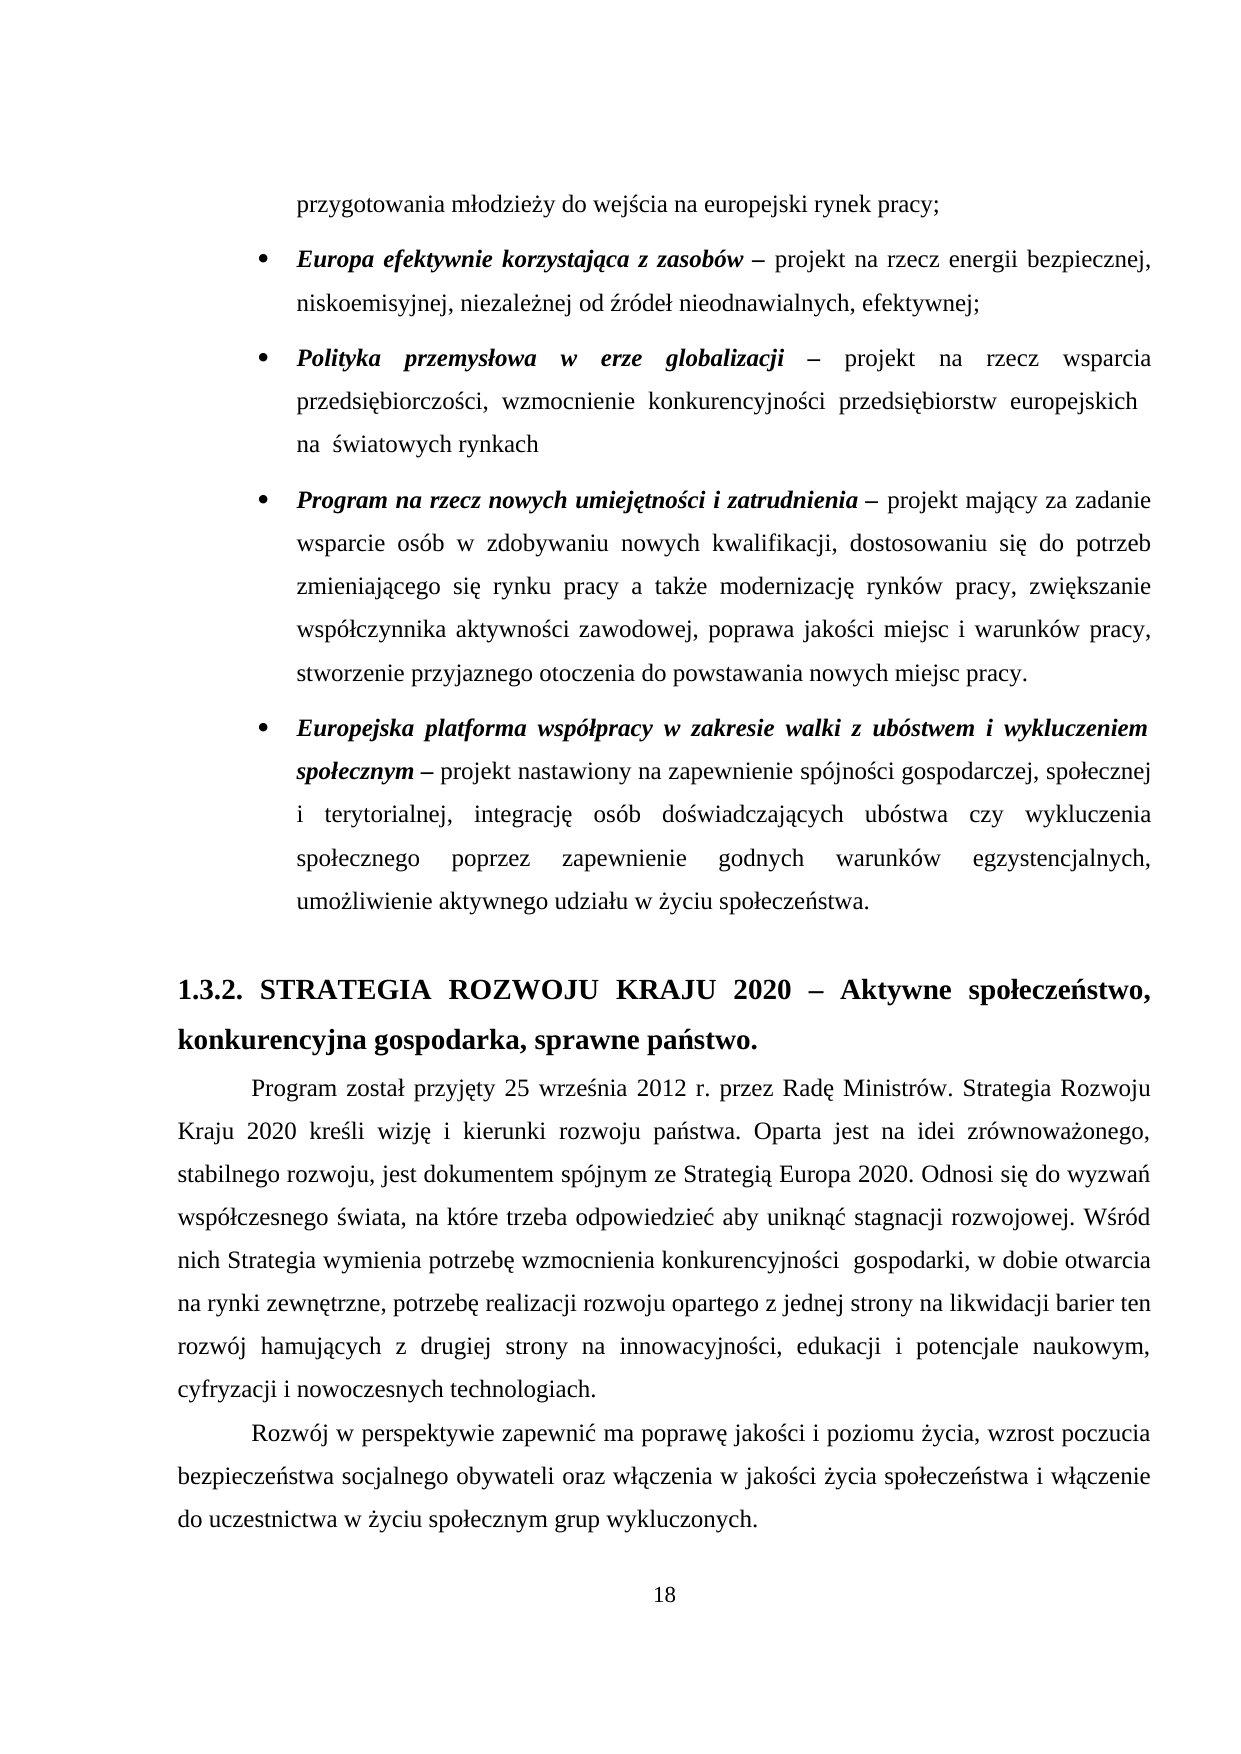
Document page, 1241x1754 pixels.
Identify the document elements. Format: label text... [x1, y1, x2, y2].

text Program został przyjęty 25 września 2012 r. przez Radę Ministrów. Strategia Rozwoju Kraju 2020 kreśli wizję i kierunki rozwoju państwa. Oparta jest na idei zrównoważonego, stabilnego rozwoju, jest dokumentem spójnym ze Strategią Europa 2020. Odnosi się do wyzwań współczesnego świata, na które trzeba odpowiedzieć aby uniknąć stagnacji rozwojowej. Wśród nich Strategia wymienia potrzebę wzmocnienia konkurencyjności gospodarki, w dobie otwarcia na rynki zewnętrzne, potrzebę realizacji rozwoju opartego z jednej strony na likwidacji barier ten rozwój hamujących z drugiej strony na innowacyjności, edukacji i potencjale naukowym, cyfryzacji i nowoczesnych technologiach. [177, 1073, 1152, 1403]
list Program na rzecz nowych umiejętności i zatrudnienia – projekt mający za zadanie wsparcie osób w zdobywaniu nowych kwalifikacji, dostosowaniu się do potrzeb zmieniającego się rynku pracy a także modernizację rynków pracy, zwiększanie współczynnika aktywności zawodowej, poprawa jakości miejsc i warunków pracy, stworzenie przyjaznego otoczenia do powstawania nowych miejsc pracy. [259, 485, 1152, 686]
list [259, 189, 1152, 218]
list Polityka przemysłowa w erze globalizacji – projekt na rzecz wsparcia przedsiębiorczości, wzmocnienie konkurencyjności przedsiębiorstw europejskich na światowych rynkach [259, 343, 1152, 458]
list Europejska platforma współpracy w zakresie walki z ubóstwem i wykluczeniem społecznym – projekt nastawiony na zapewnienie spójności gospodarczej, społecznej i terytorialnej, integrację osób doświadczających ubóstwa czy wykluczenia społecznego poprzez zapewnienie godnych warunków egzystencjalnych, umożliwienie aktywnego udziału w życiu społeczeństwa. [259, 713, 1152, 914]
text Rozwój w perspektywie zapewnić ma poprawę jakości i poziomu życia, wzrost poczucia bezpieczeństwa socjalnego obywateli oraz włączenia w jakości życia społeczeństwa i włączenie do uczestnictwa w życiu społecznym grup wykluczonych. [177, 1418, 1152, 1533]
text 1.3.2. STRATEGIA ROZWOJU KRAJU 2020 – Aktywne społeczeństwo, konkurencyjna gospodarka, sprawne państwo. [177, 972, 1152, 1056]
list Europa efektywnie korzystająca z zasobów – projekt na rzecz energii bezpiecznej, niskoemisyjnej, niezależnej od źródeł nieodnawialnych, efektywnej; [259, 244, 1152, 316]
